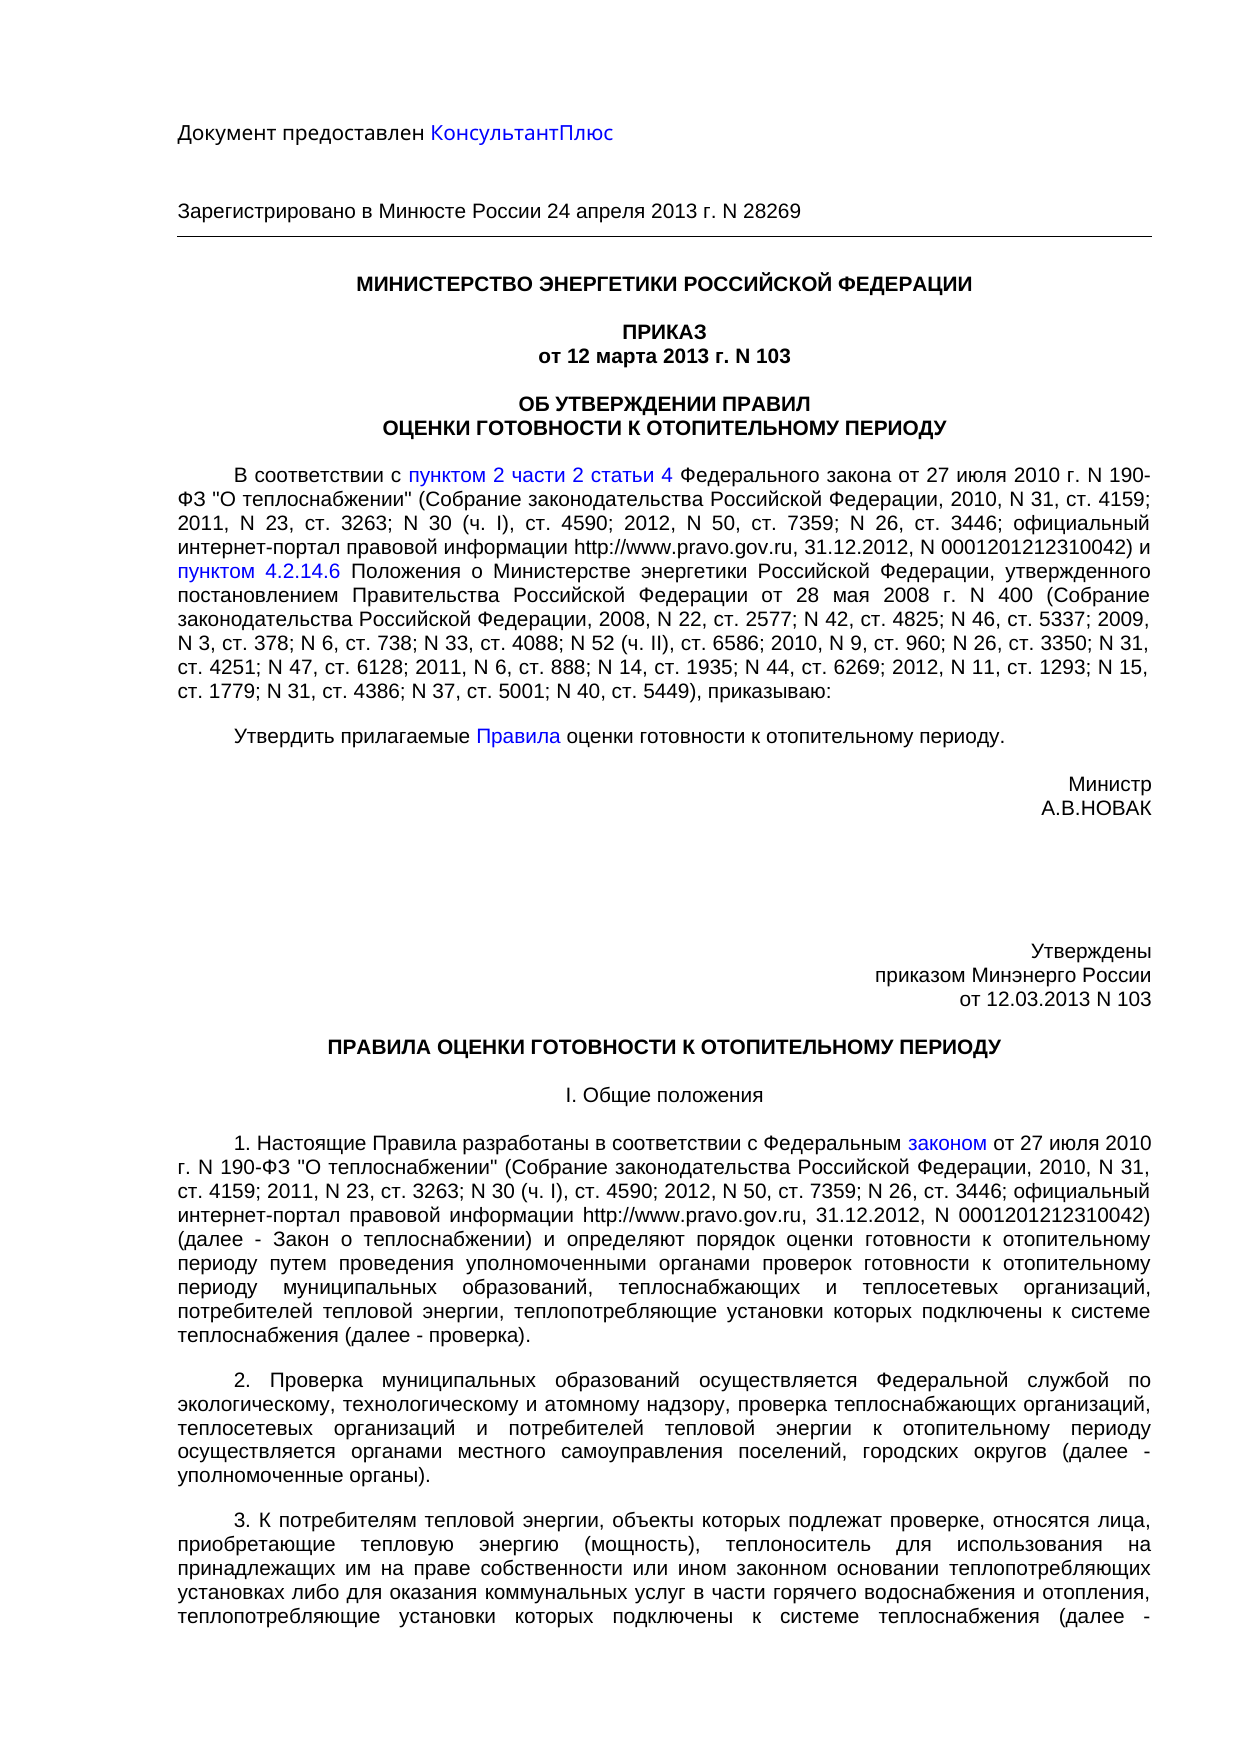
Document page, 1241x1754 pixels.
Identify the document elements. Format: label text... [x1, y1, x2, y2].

text 1. Настоящие Правила разработаны в соответствии с Федеральным законом от 27 июля 2010 г. N 190-ФЗ "О теплоснабжении" (Собрание законодательства Российской Федерации, 2010, N 31, ст. 4159; 2011, N 23, ст. 3263; N 30 (ч. I), ст. 4590; 2012, N 50, ст. 7359; N 26, ст. 3446; официальный интернет-портал правовой информации http://www.pravo.gov.ru, 31.12.2012, N 0001201212310042) (далее - Закон о теплоснабжении) и определяют порядок оценки готовности к отопительному периоду путем проведения уполномоченными органами проверок готовности к отопительному периоду муниципальных образований, теплоснабжающих и теплосетевых организаций, потребителей тепловой энергии, теплопотребляющие установки которых подключены к системе теплоснабжения (далее - проверка). [177, 1131, 1152, 1347]
title МИНИСТЕРСТВО ЭНЕРГЕТИКИ РОССИЙСКОЙ ФЕДЕРАЦИИ [177, 272, 1152, 296]
title ОБ УТВЕРЖДЕНИИ ПРАВИЛ [177, 391, 1152, 415]
text Утвердить прилагаемые Правила оценки готовности к отопительному периоду. [177, 724, 1152, 748]
title ОЦЕНКИ ГОТОВНОСТИ К ОТОПИТЕЛЬНОМУ ПЕРИОДУ [177, 415, 1152, 439]
text А.В.НОВАК [177, 796, 1152, 819]
text Утверждены [177, 939, 1152, 963]
text Министр [177, 772, 1152, 796]
text от 12.03.2013 N 103 [177, 987, 1152, 1011]
title ПРАВИЛА ОЦЕНКИ ГОТОВНОСТИ К ОТОПИТЕЛЬНОМУ ПЕРИОДУ [177, 1035, 1152, 1059]
title ПРИКАЗ [177, 319, 1152, 343]
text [177, 1508, 1152, 1628]
text 2. Проверка муниципальных образований осуществляется Федеральной службой по экологическому, технологическому и атомному надзору, проверка теплоснабжающих организаций, теплосетевых организаций и потребителей тепловой энергии к отопительному периоду осуществляется органами местного самоуправления поселений, городских округов (далее - уполномоченные органы). [177, 1367, 1152, 1487]
text I. Общие положения [177, 1083, 1152, 1107]
title от 12 марта 2013 г. N 103 [177, 343, 1152, 367]
text В соответствии с пунктом 2 части 2 статьи 4 Федерального закона от 27 июля 2010 г. N 190-ФЗ "О теплоснабжении" (Собрание законодательства Российской Федерации, 2010, N 31, ст. 4159; 2011, N 23, ст. 3263; N 30 (ч. I), ст. 4590; 2012, N 50, ст. 7359; N 26, ст. 3446; официальный интернет-портал правовой информации http://www.pravo.gov.ru, 31.12.2012, N 0001201212310042) и пунктом 4.2.14.6 Положения о Министерстве энергетики Российской Федерации, утвержденного постановлением Правительства Российской Федерации от 28 мая 2008 г. N 400 (Собрание законодательства Российской Федерации, 2008, N 22, ст. 2577; N 42, ст. 4825; N 46, ст. 5337; 2009, N 3, ст. 378; N 6, ст. 738; N 33, ст. 4088; N 52 (ч. II), ст. 6586; 2010, N 9, ст. 960; N 26, ст. 3350; N 31, ст. 4251; N 47, ст. 6128; 2011, N 6, ст. 888; N 14, ст. 1935; N 44, ст. 6269; 2012, N 11, ст. 1293; N 15, ст. 1779; N 31, ст. 4386; N 37, ст. 5001; N 40, ст. 5449), приказываю: [177, 463, 1152, 703]
title Документ предоставлен КонсультантПлюс [177, 118, 1152, 175]
text Зарегистрировано в Минюсте России 24 апреля 2013 г. N 28269 [177, 199, 1152, 223]
text приказом Минэнерго России [177, 963, 1152, 987]
